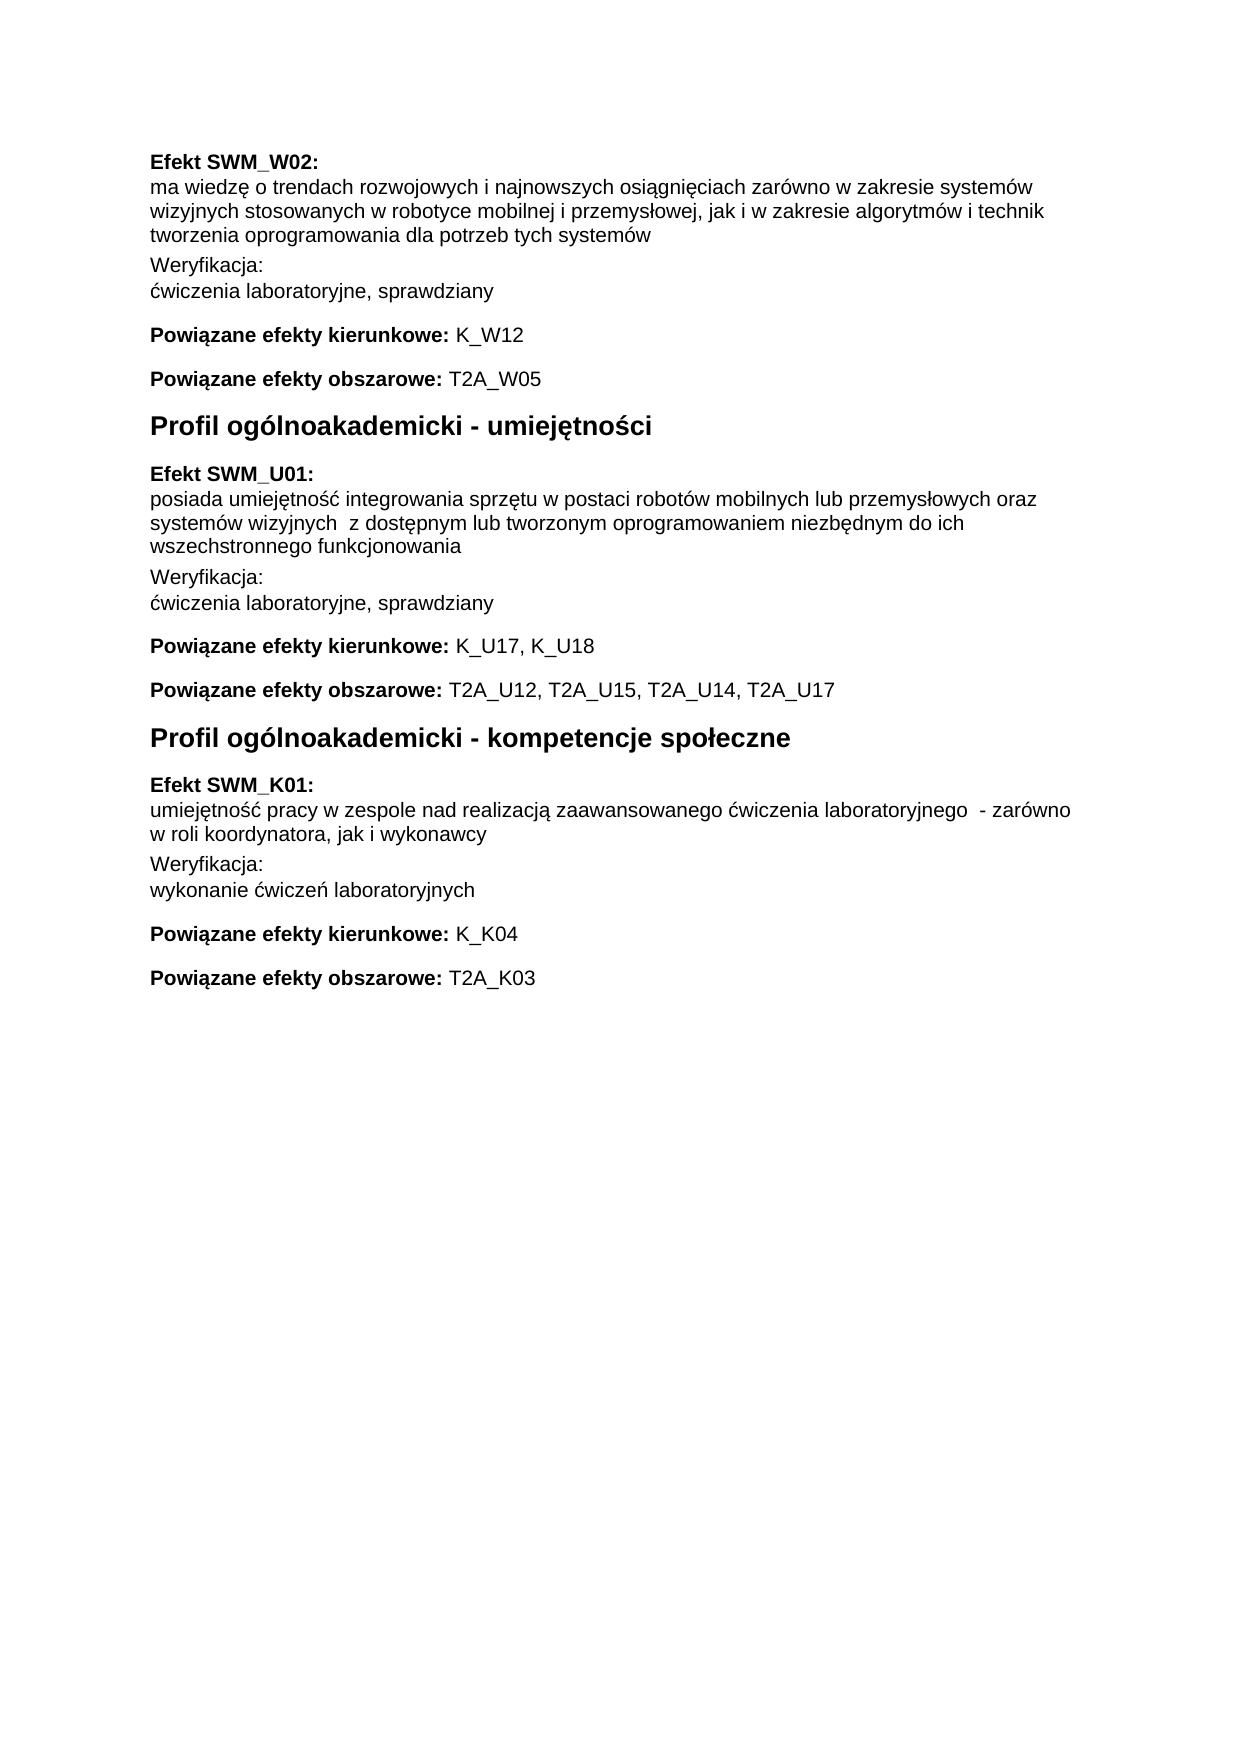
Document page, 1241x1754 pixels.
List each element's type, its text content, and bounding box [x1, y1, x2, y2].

text Powiązane efekty obszarowe: T2A_U12, T2A_U15, T2A_U14, T2A_U17 [150, 678, 1090, 702]
text Efekt SWM_W02: [150, 150, 1090, 174]
text Powiązane efekty kierunkowe: K_U17, K_U18 [150, 634, 1090, 658]
text umiejętność pracy w zespole nad realizacją zaawansowanego ćwiczenia laboratoryjnego - zarówno w roli koordynatora, jak i wykonawcy [150, 798, 1090, 846]
text Efekt SWM_U01: [150, 461, 1090, 485]
text Weryfikacja: [150, 564, 1090, 588]
subtitle Profil ogólnoakademicki - umiejętności [150, 410, 1090, 442]
text posiada umiejętność integrowania sprzętu w postaci robotów mobilnych lub przemysłowych oraz systemów wizyjnych z dostępnym lub tworzonym oprogramowaniem niezbędnym do ich wszechstronnego funkcjonowania [150, 486, 1090, 558]
text Efekt SWM_K01: [150, 773, 1090, 797]
text Powiązane efekty kierunkowe: K_W12 [150, 323, 1090, 347]
text Weryfikacja: [150, 253, 1090, 277]
text Powiązane efekty obszarowe: T2A_K03 [150, 966, 1090, 989]
text Powiązane efekty obszarowe: T2A_W05 [150, 367, 1090, 391]
text wykonanie ćwiczeń laboratoryjnych [150, 878, 1090, 902]
text Powiązane efekty kierunkowe: K_K04 [150, 922, 1090, 946]
text ma wiedzę o trendach rozwojowych i najnowszych osiągnięciach zarówno w zakresie systemów wizyjnych stosowanych w robotyce mobilnej i przemysłowej, jak i w zakresie algorytmów i technik tworzenia oprogramowania dla potrzeb tych systemów [150, 175, 1090, 247]
subtitle Profil ogólnoakademicki - kompetencje społeczne [150, 722, 1090, 753]
text Weryfikacja: [150, 852, 1090, 876]
text ćwiczenia laboratoryjne, sprawdziany [150, 591, 1090, 614]
text ćwiczenia laboratoryjne, sprawdziany [150, 279, 1090, 303]
